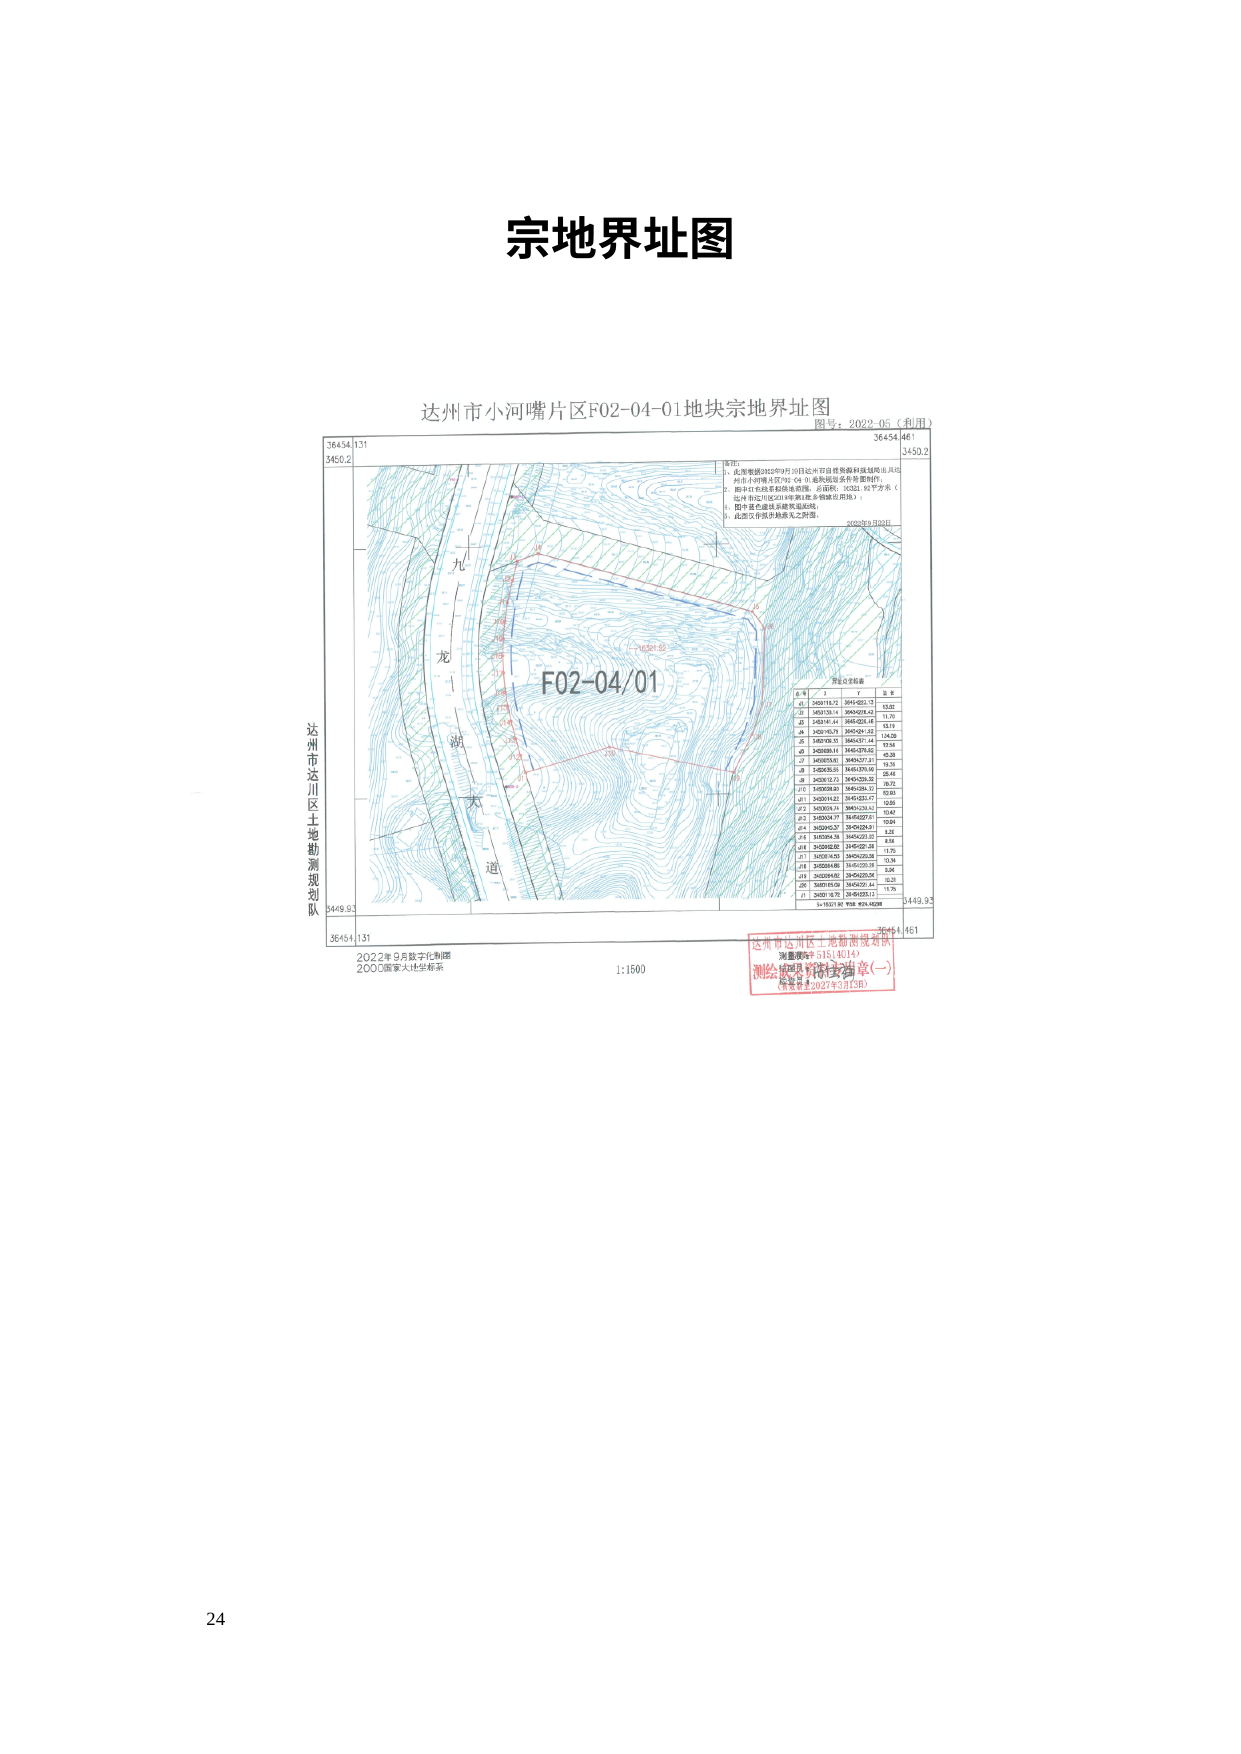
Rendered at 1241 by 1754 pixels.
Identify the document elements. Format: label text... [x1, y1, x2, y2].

title 宗地界址图 [187, 187, 1053, 284]
picture [187, 388, 1053, 1010]
